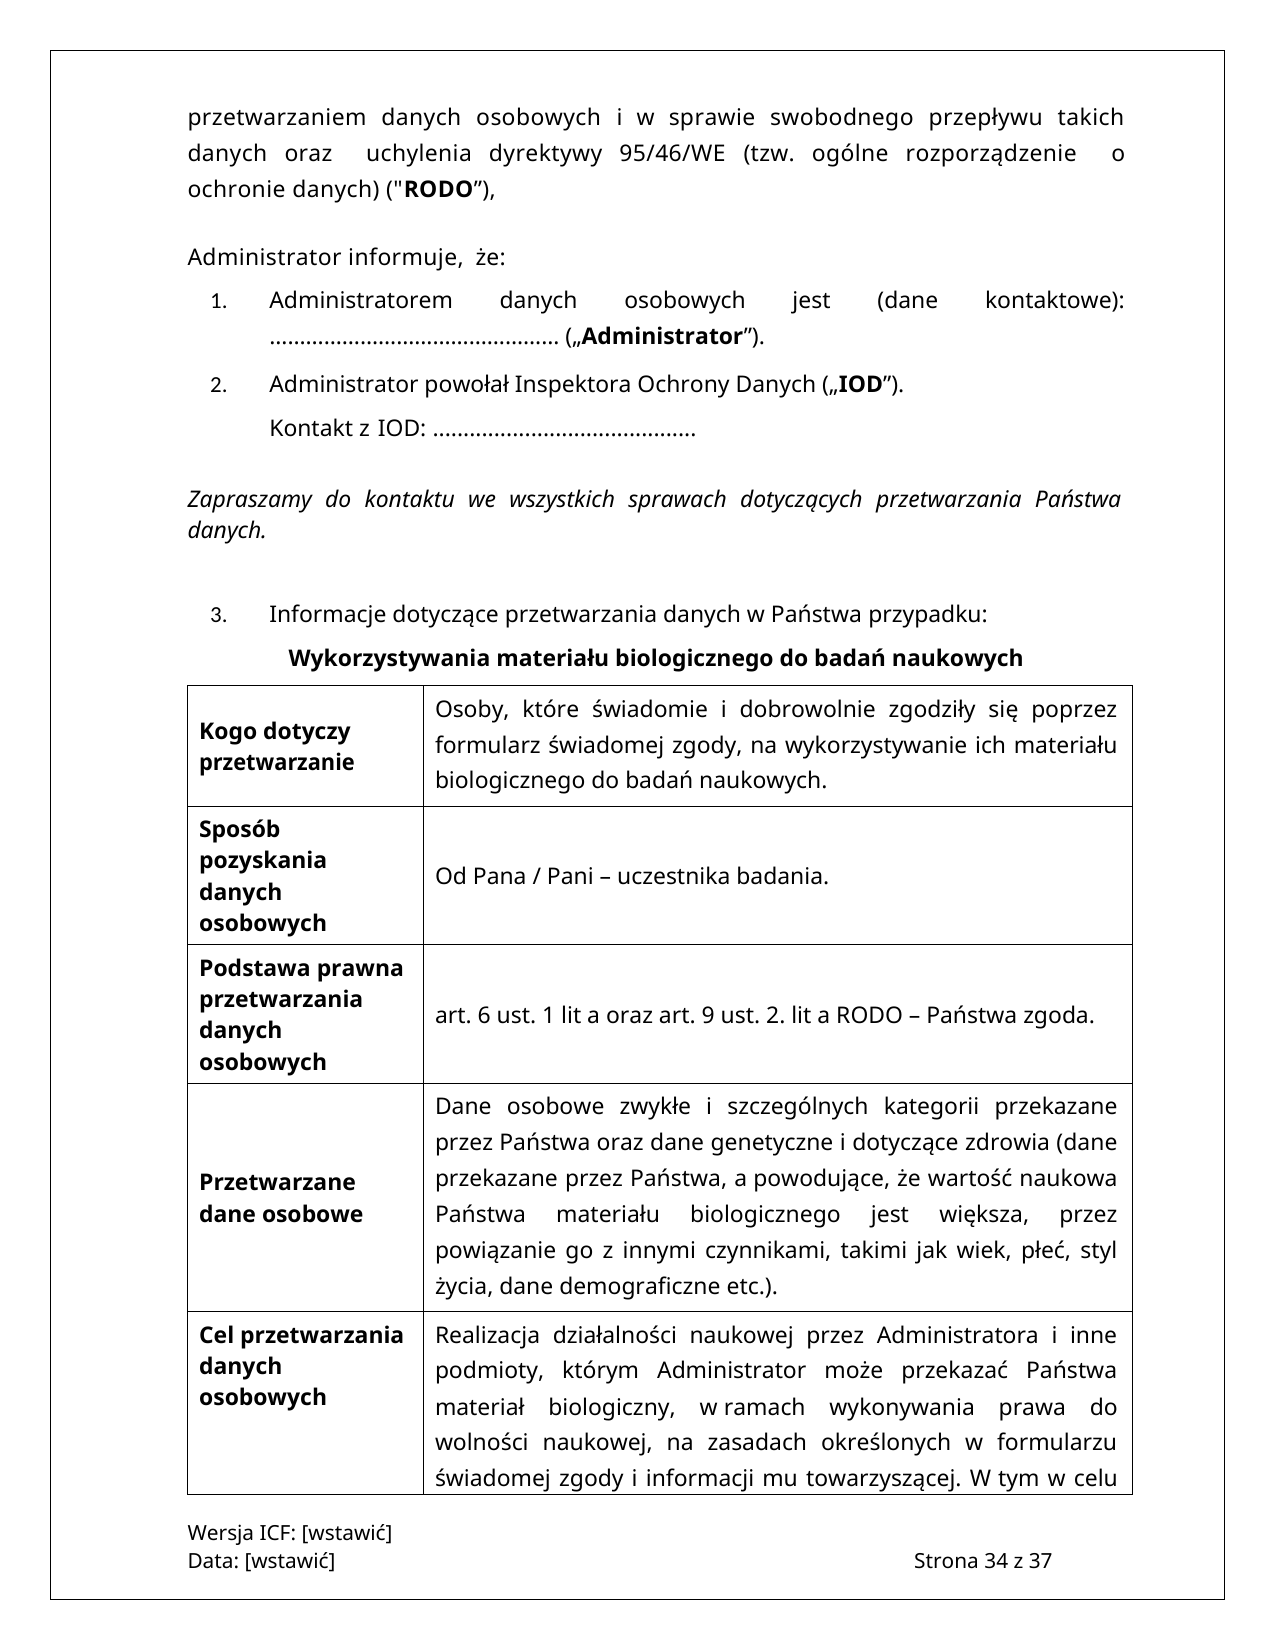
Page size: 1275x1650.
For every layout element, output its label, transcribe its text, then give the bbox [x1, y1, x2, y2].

table_header Kogo dotyczy przetwarzanie [188, 686, 423, 806]
table_cell Dane osobowe zwykłe i szczególnych kategorii przekazane przez Państwa oraz dane genetyczne i dotyczące zdrowia (dane przekazane przez Państwa, a powodujące, że wartość naukowa Państwa materiału biologicznego jest większa, przez powiązanie go z innymi czynnikami, takimi jak wiek, płeć, styl życia, dane demograficzne etc.). [424, 1084, 1132, 1311]
text Zapraszamy do kontaktu we wszystkich sprawach dotyczących przetwarzania Państwa danych. [187, 483, 1125, 546]
text Administrator informuje, że: [187, 240, 1125, 272]
text Wykorzystywania materiału biologicznego do badań naukowych [187, 642, 1125, 673]
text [187, 101, 1125, 204]
list Administrator powołał Inspektora Ochrony Danych („IOD”). [210, 368, 1125, 400]
list Informacje dotyczące przetwarzania danych w Państwa przypadku: [210, 598, 1125, 629]
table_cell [188, 1312, 423, 1493]
table_cell Podstawa prawna przetwarzania danych osobowych [188, 945, 423, 1083]
list Administratorem danych osobowych jest (dane kontaktowe): ………………………………………… („Administrator”). [210, 284, 1125, 351]
table_cell art. 6 ust. 1 lit a oraz art. 9 ust. 2. lit a RODO – Państwa zgoda. [424, 945, 1132, 1083]
table_cell Sposób pozyskania danych osobowych [188, 807, 423, 944]
table_header Osoby, które świadomie i dobrowolnie zgodziły się poprzez formularz świadomej zgody, na wykorzystywanie ich materiału biologicznego do badań naukowych. [424, 686, 1132, 806]
list Kontakt z IOD: ........................................... [269, 412, 1125, 443]
table_cell Przetwarzane dane osobowe [188, 1084, 423, 1311]
table_cell Od Pana / Pani – uczestnika badania. [424, 807, 1132, 944]
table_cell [424, 1312, 1132, 1493]
